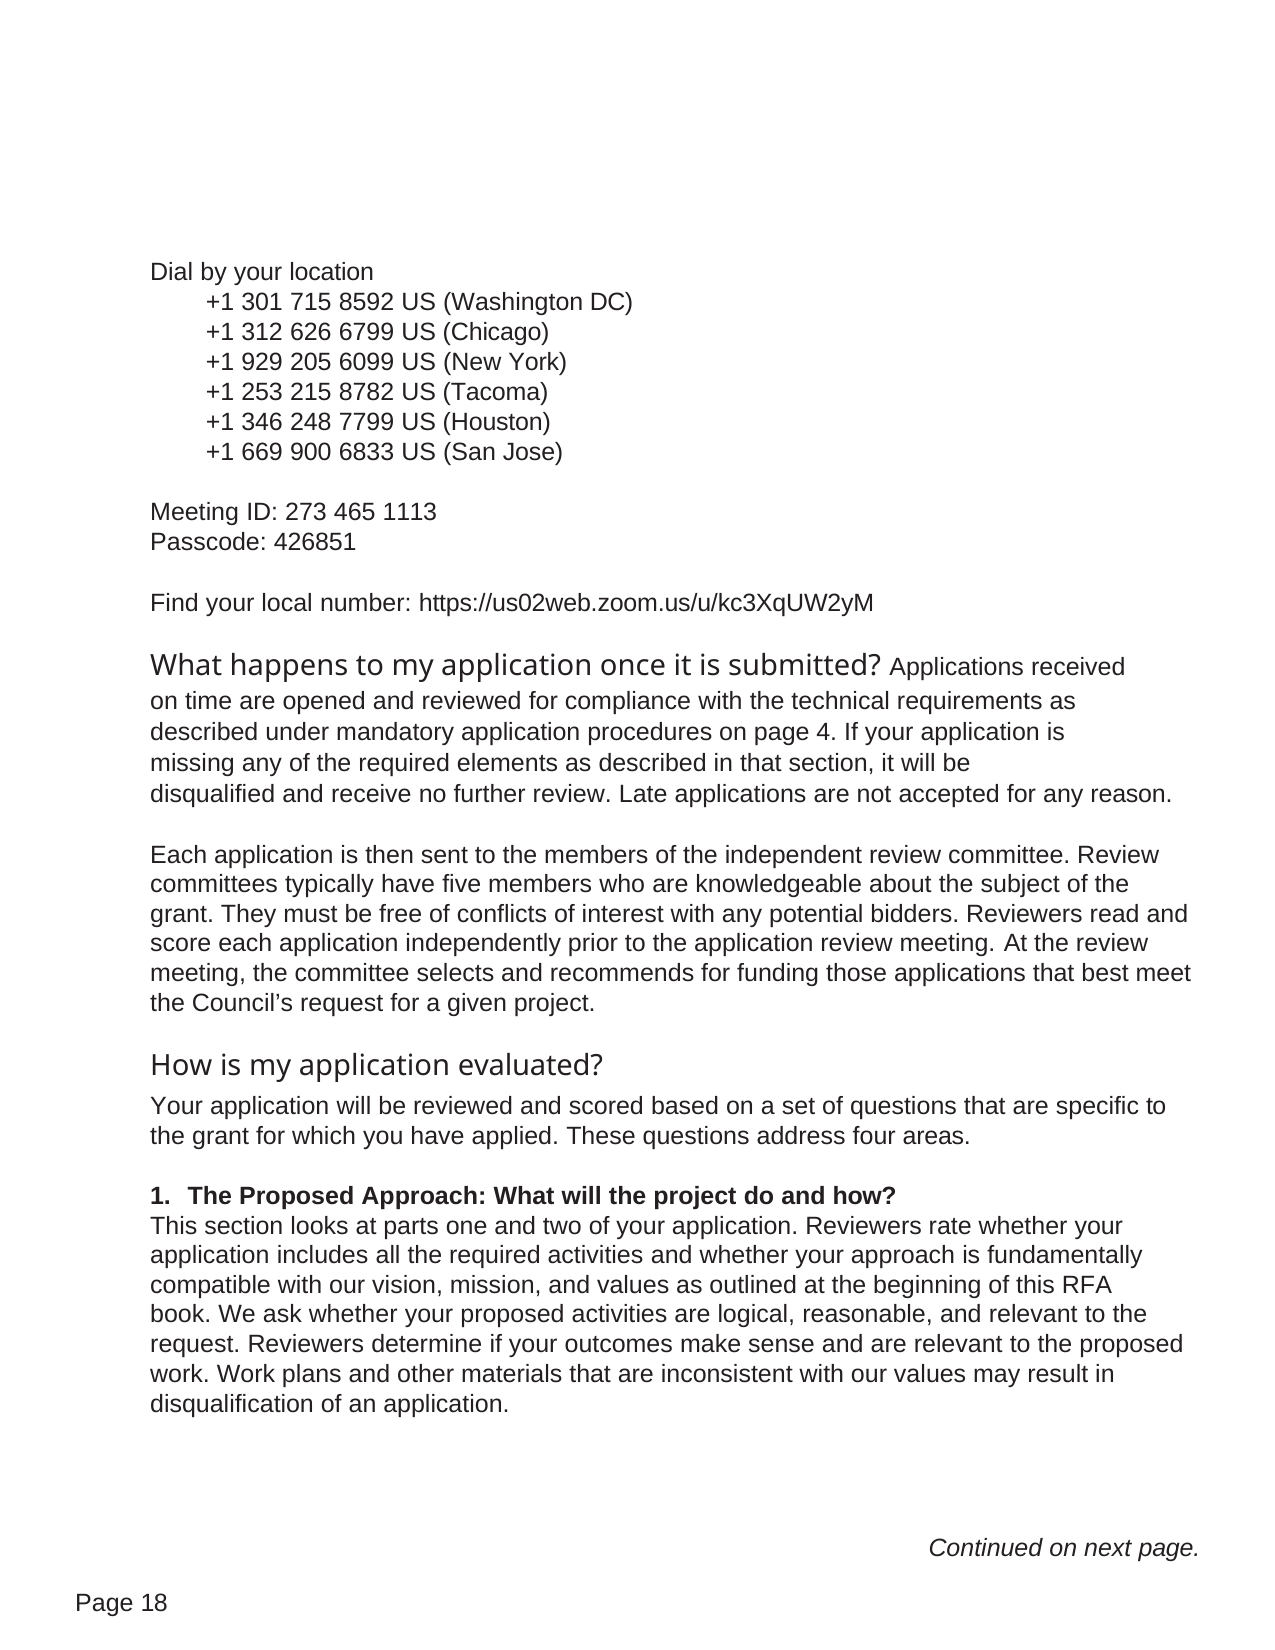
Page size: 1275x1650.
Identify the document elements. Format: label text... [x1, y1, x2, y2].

text Continued on next page. [25, 1533, 1200, 1561]
text request. Reviewers determine if your outcomes make sense and are relevant to the proposed work. Work plans and other materials that are inconsistent with our values may result in disqualification of an application. [150, 1329, 1229, 1417]
text What happens to my application once it is submitted? Applications received on time are opened and reviewed for compliance with the technical requirements as described under mandatory application procedures on page 4. If your application is missing any of the required elements as described in that section, it will be [150, 644, 1137, 777]
text the grant for which you have applied. These questions address four areas. [150, 1121, 1229, 1149]
text Passcode: 426851 [150, 527, 1229, 556]
text Dial by your location [150, 257, 1229, 286]
text +1 253 215 8782 US (Tacoma) [206, 377, 1229, 406]
text Meeting ID: 273 465 1113 [150, 497, 1229, 526]
text +1 346 248 7799 US (Houston) [206, 407, 1229, 436]
text +1 301 715 8592 US (Washington DC) [206, 287, 1229, 316]
text +1 669 900 6833 US (San Jose) [206, 437, 1229, 466]
text +1 929 205 6099 US (New York) [206, 347, 1229, 376]
subtitle How is my application evaluated? [150, 1044, 1229, 1084]
text Each application is then sent to the members of the independent review committee. Review committees typically have five members who are knowledgeable about the subject of the grant. They must be free of conflicts of interest with any potential bidders. Reviewers read and score each application independently prior to the application review meeting. At the review meeting, the committee selects and recommends for funding those applications that best meet the Council’s request for a given project. [150, 839, 1200, 1016]
text disqualified and receive no further review. Late applications are not accepted for any reason. [150, 779, 1229, 808]
text +1 312 626 6799 US (Chicago) [206, 317, 1229, 346]
subtitle The Proposed Approach: What will the project do and how? [150, 1181, 1229, 1209]
text Your application will be reviewed and scored based on a set of questions that are specific to [150, 1091, 1229, 1119]
text Find your local number: https://us02web.zoom.us/u/kc3XqUW2yM [150, 587, 1229, 616]
text This section looks at parts one and two of your application. Reviewers rate whether your application includes all the required activities and whether your approach is fundamentally compatible with our vision, mission, and values as outlined at the beginning of this RFA book. We ask whether your proposed activities are logical, reasonable, and relevant to the [150, 1211, 1153, 1328]
